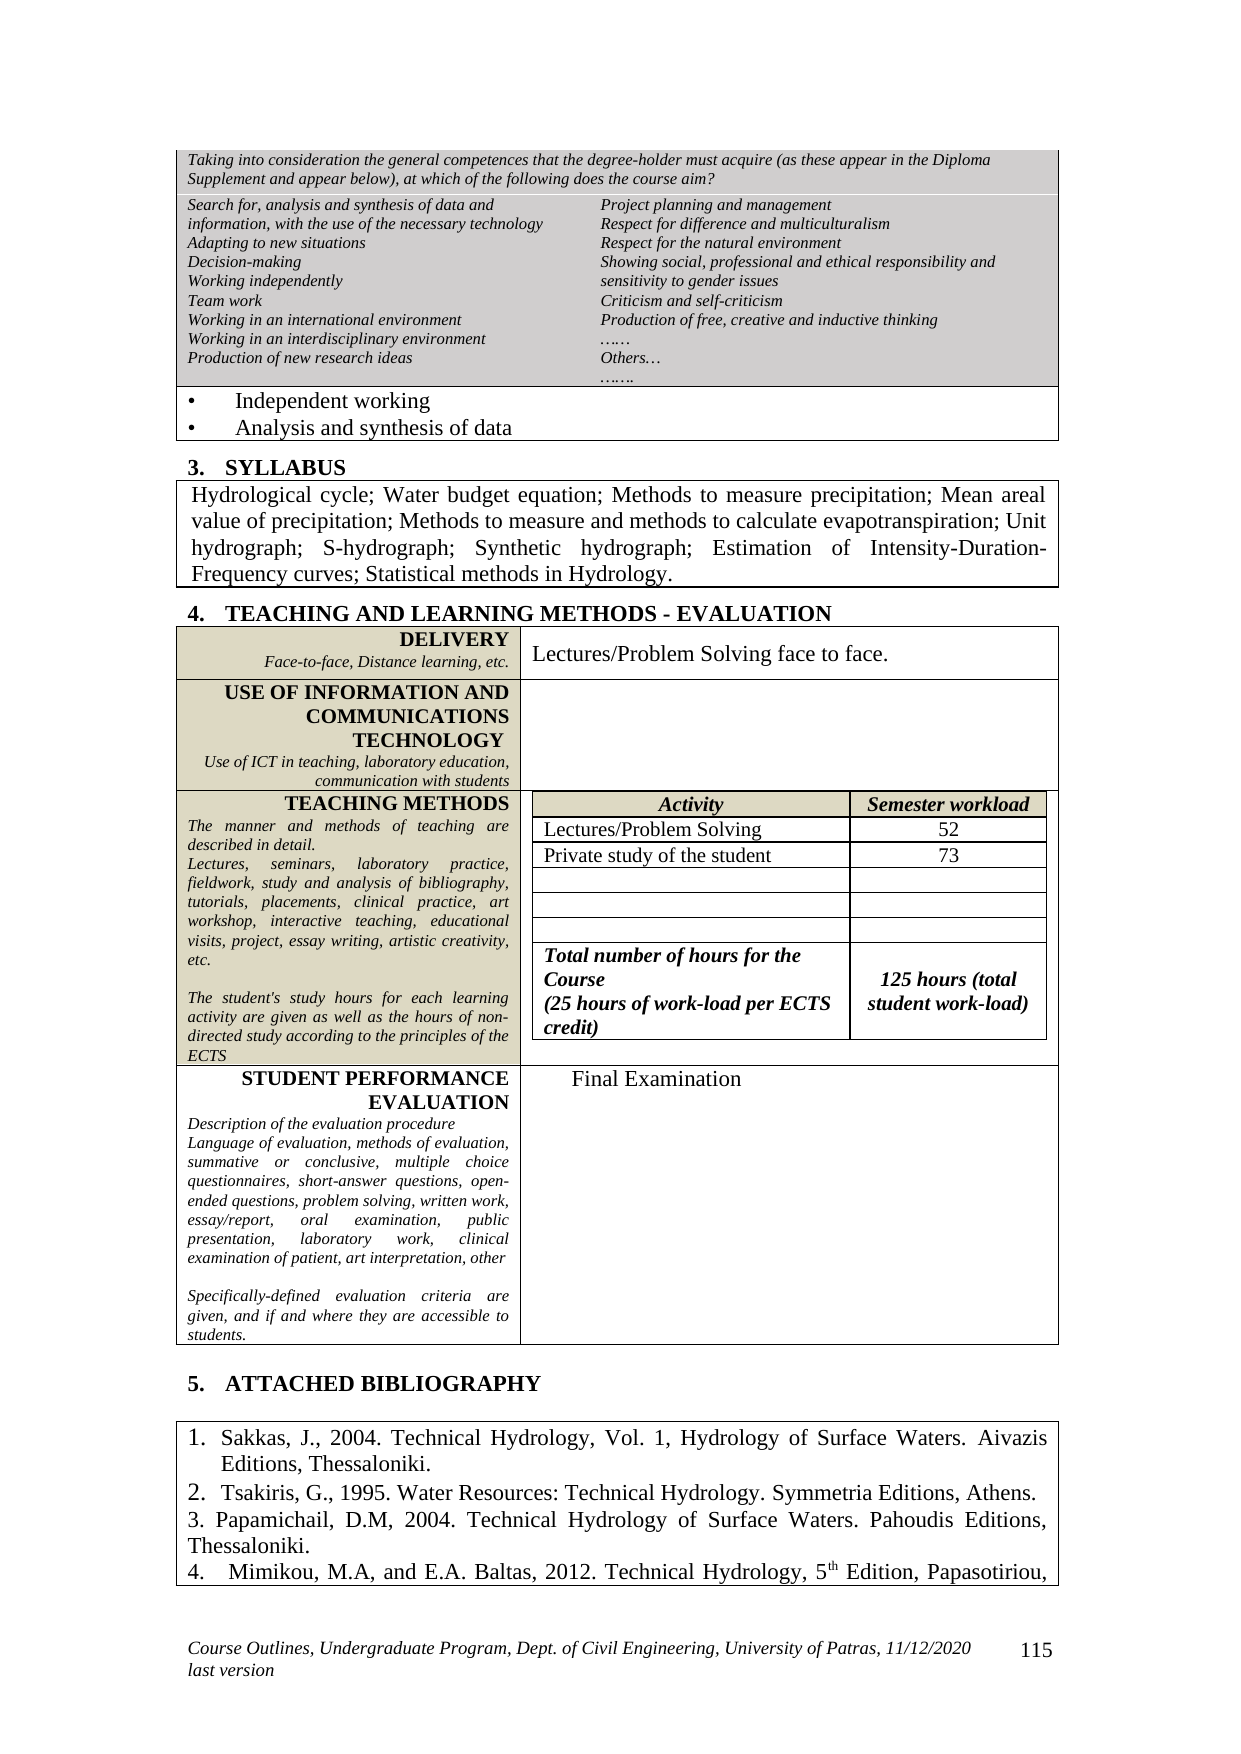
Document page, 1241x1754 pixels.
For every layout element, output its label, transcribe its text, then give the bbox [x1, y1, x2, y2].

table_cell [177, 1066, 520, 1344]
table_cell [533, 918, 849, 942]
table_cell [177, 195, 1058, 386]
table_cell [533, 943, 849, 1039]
list SYLLABUS [187, 453, 1053, 480]
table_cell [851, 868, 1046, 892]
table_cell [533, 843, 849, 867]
list TEACHING AND LEARNING METHODS - EVALUATION [187, 600, 1053, 626]
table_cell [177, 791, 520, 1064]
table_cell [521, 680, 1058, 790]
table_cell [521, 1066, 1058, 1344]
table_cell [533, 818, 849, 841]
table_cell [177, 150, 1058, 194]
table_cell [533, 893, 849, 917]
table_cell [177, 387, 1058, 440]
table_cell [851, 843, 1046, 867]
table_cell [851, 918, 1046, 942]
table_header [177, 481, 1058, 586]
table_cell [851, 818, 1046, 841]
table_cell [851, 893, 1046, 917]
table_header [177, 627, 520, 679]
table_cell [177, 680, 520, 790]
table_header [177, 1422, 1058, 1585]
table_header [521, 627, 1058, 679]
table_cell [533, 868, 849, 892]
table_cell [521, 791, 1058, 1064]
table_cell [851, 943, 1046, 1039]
list ATTACHED BIBLIOGRAPHY [187, 1370, 1053, 1396]
